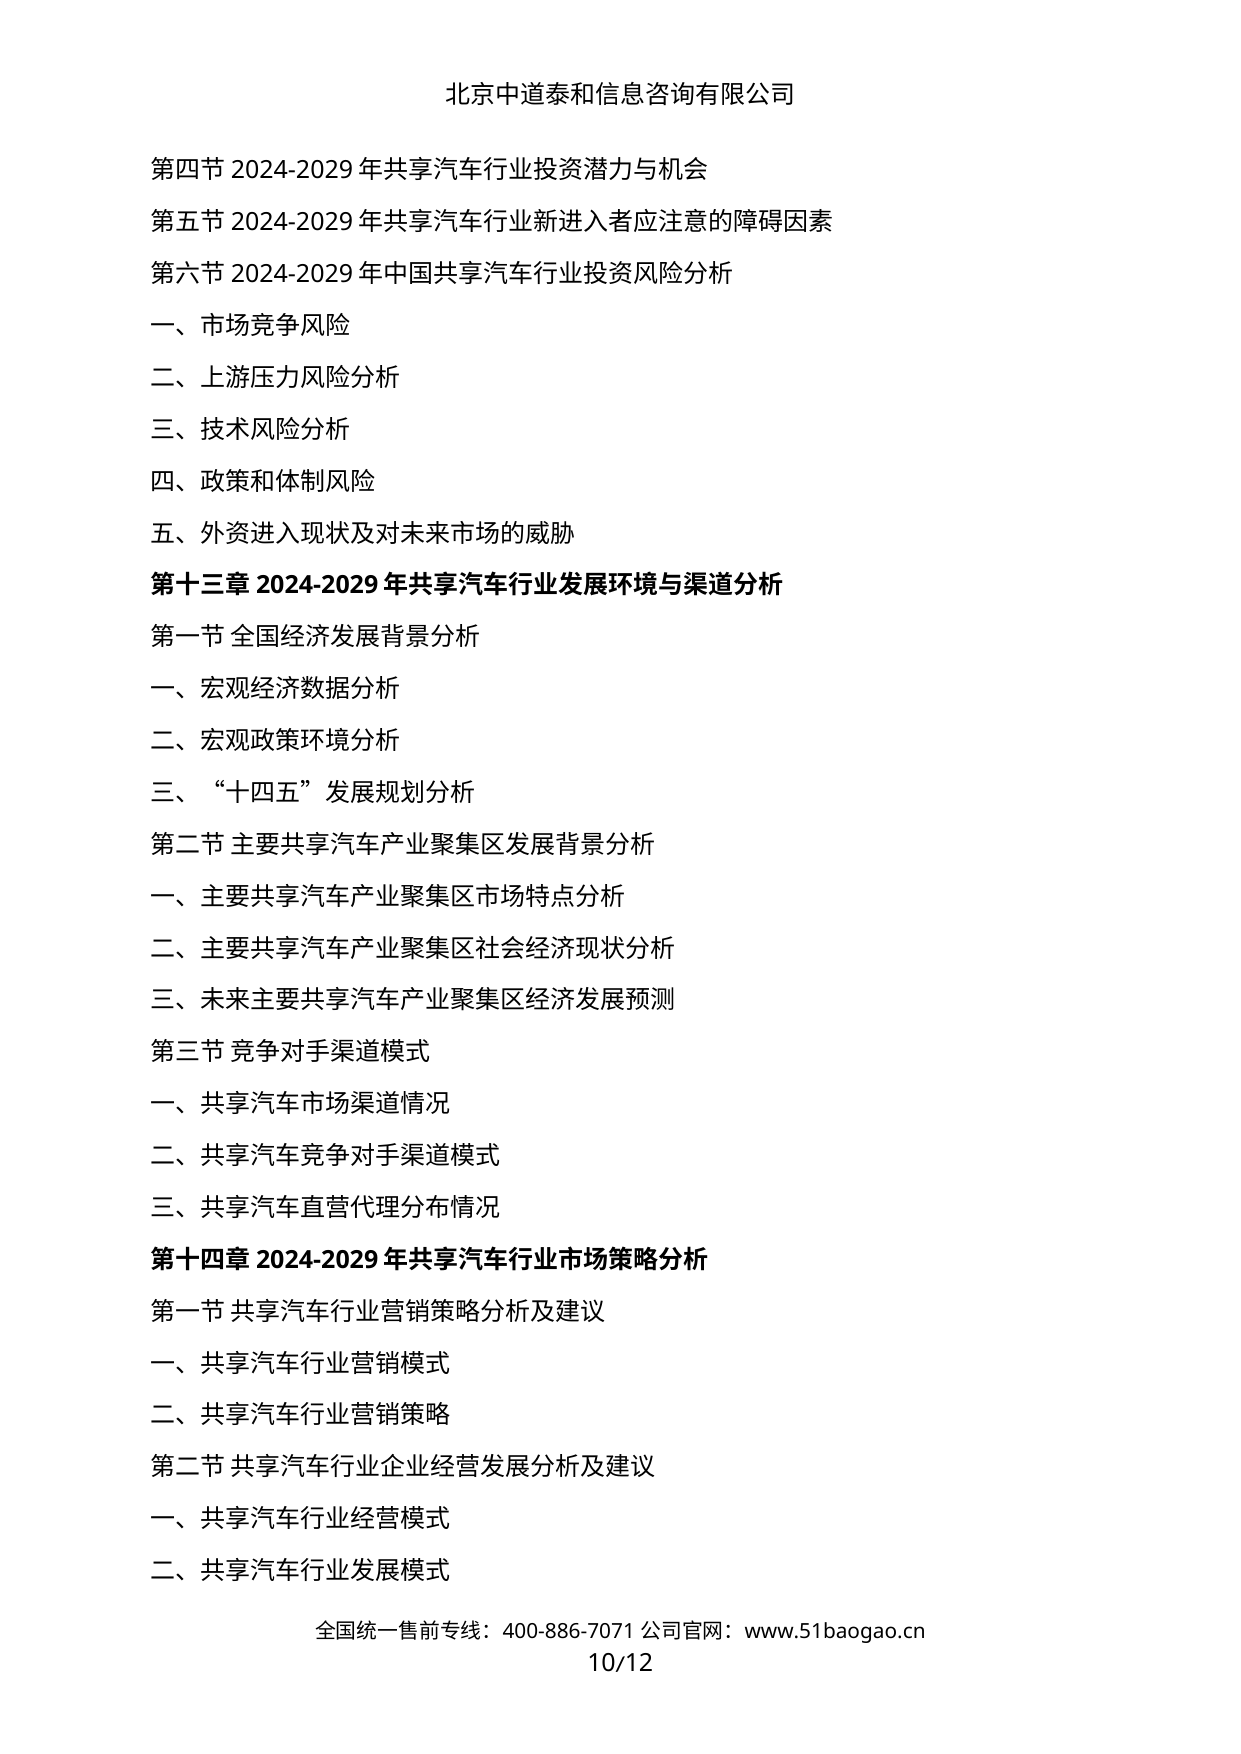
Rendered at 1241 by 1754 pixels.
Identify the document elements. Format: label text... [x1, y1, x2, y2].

text 第二节 共享汽车行业企业经营发展分析及建议 [150, 1447, 1090, 1483]
text 一、市场竞争风险 [150, 306, 1090, 342]
text 三、未来主要共享汽车产业聚集区经济发展预测 [150, 980, 1090, 1016]
text 二、共享汽车竞争对手渠道模式 [150, 1136, 1090, 1172]
text 第一节 共享汽车行业营销策略分析及建议 [150, 1291, 1090, 1327]
text 二、上游压力风险分析 [150, 357, 1090, 394]
text 二、主要共享汽车产业聚集区社会经济现状分析 [150, 928, 1090, 964]
text 第二节 主要共享汽车产业聚集区发展背景分析 [150, 824, 1090, 861]
text 三、“十四五”发展规划分析 [150, 772, 1090, 809]
text 第十三章 2024-2029年共享汽车行业发展环境与渠道分析 [150, 565, 1090, 601]
text 二、宏观政策环境分析 [150, 721, 1090, 757]
text 第五节 2024-2029年共享汽车行业新进入者应注意的障碍因素 [150, 202, 1090, 238]
text 一、共享汽车市场渠道情况 [150, 1084, 1090, 1120]
text 第四节 2024-2029年共享汽车行业投资潜力与机会 [150, 150, 1090, 186]
text 二、共享汽车行业发展模式 [150, 1551, 1090, 1587]
text 三、共享汽车直营代理分布情况 [150, 1187, 1090, 1224]
text 四、政策和体制风险 [150, 461, 1090, 497]
text 三、技术风险分析 [150, 409, 1090, 446]
text 第三节 竞争对手渠道模式 [150, 1032, 1090, 1068]
text 五、外资进入现状及对未来市场的威胁 [150, 513, 1090, 549]
text 一、共享汽车行业营销模式 [150, 1343, 1090, 1379]
text 一、主要共享汽车产业聚集区市场特点分析 [150, 876, 1090, 912]
text 第六节 2024-2029年中国共享汽车行业投资风险分析 [150, 254, 1090, 290]
text 第一节 全国经济发展背景分析 [150, 617, 1090, 653]
text 一、共享汽车行业经营模式 [150, 1499, 1090, 1535]
text 二、共享汽车行业营销策略 [150, 1395, 1090, 1431]
text 一、宏观经济数据分析 [150, 669, 1090, 705]
text 第十四章 2024-2029年共享汽车行业市场策略分析 [150, 1239, 1090, 1276]
